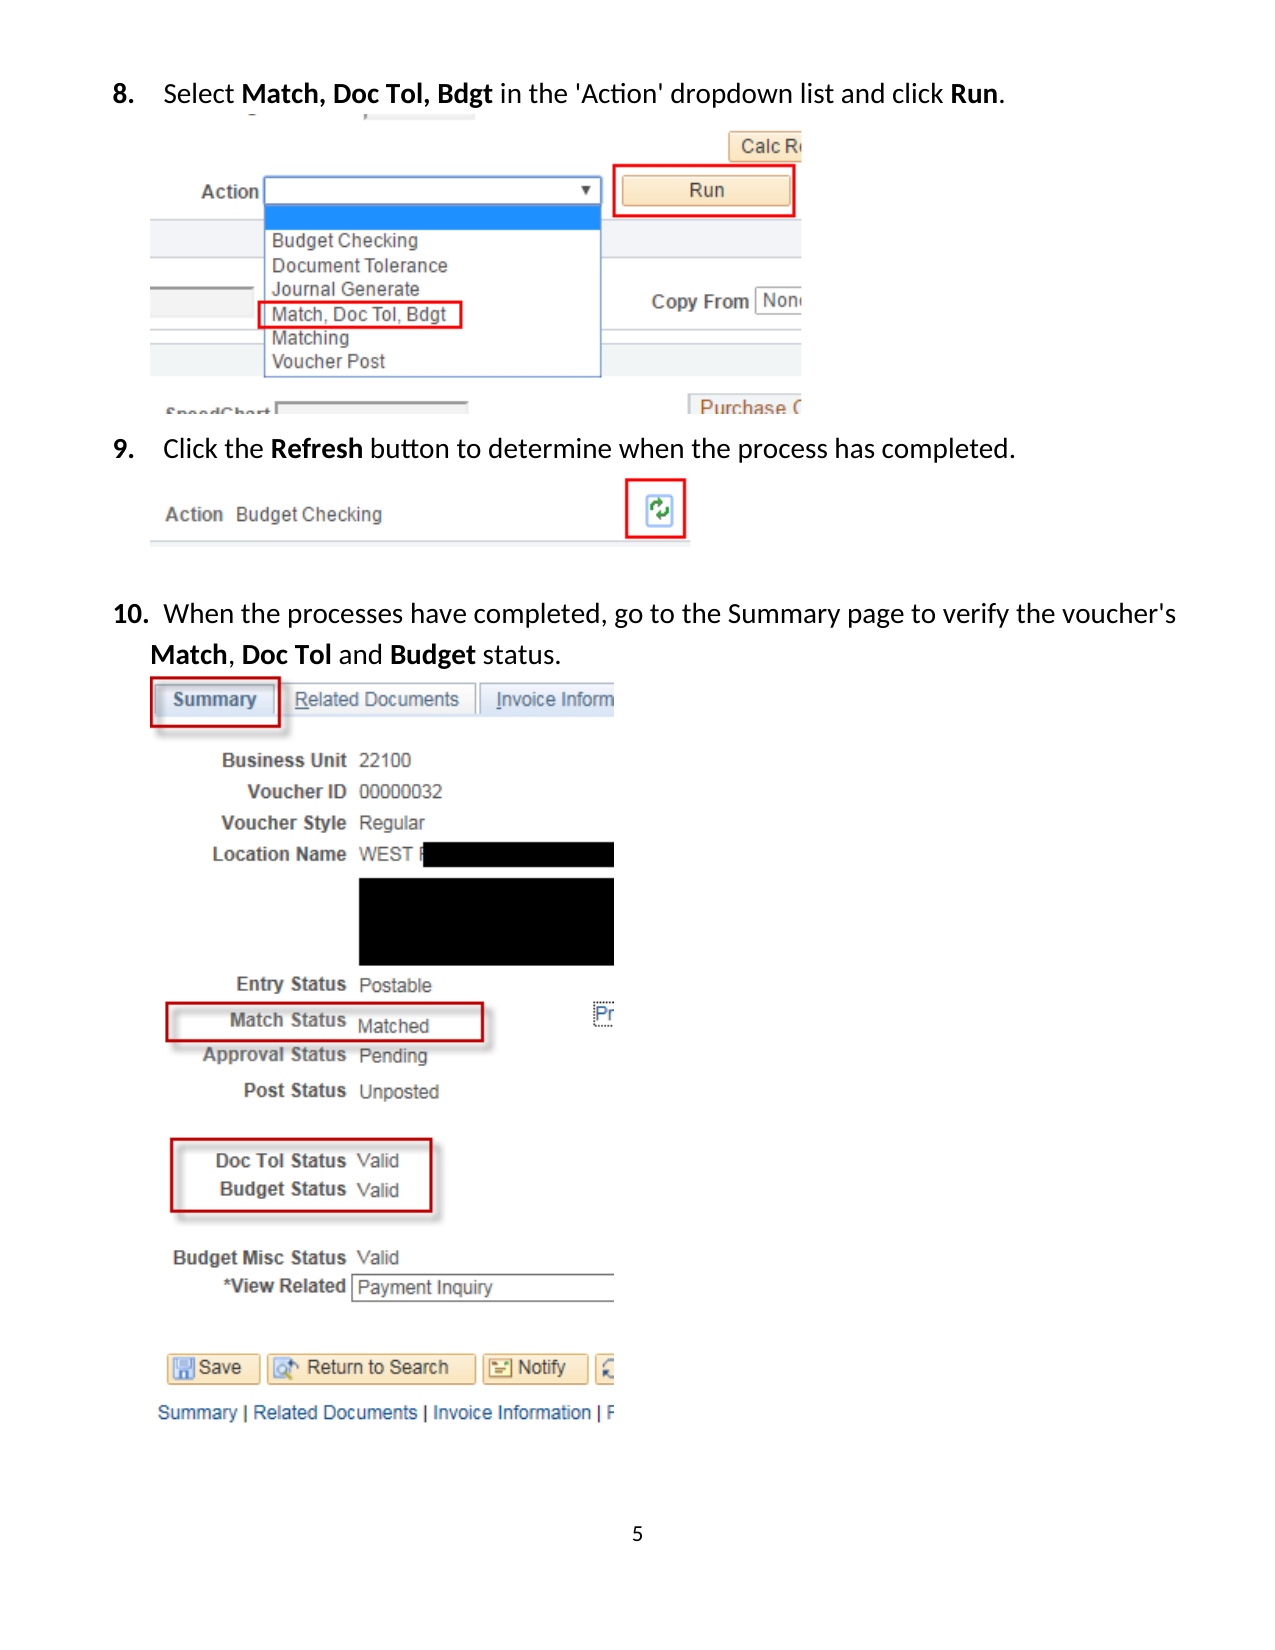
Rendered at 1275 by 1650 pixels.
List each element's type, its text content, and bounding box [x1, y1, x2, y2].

picture [150, 469, 691, 547]
picture [150, 114, 802, 414]
picture [150, 675, 614, 1468]
